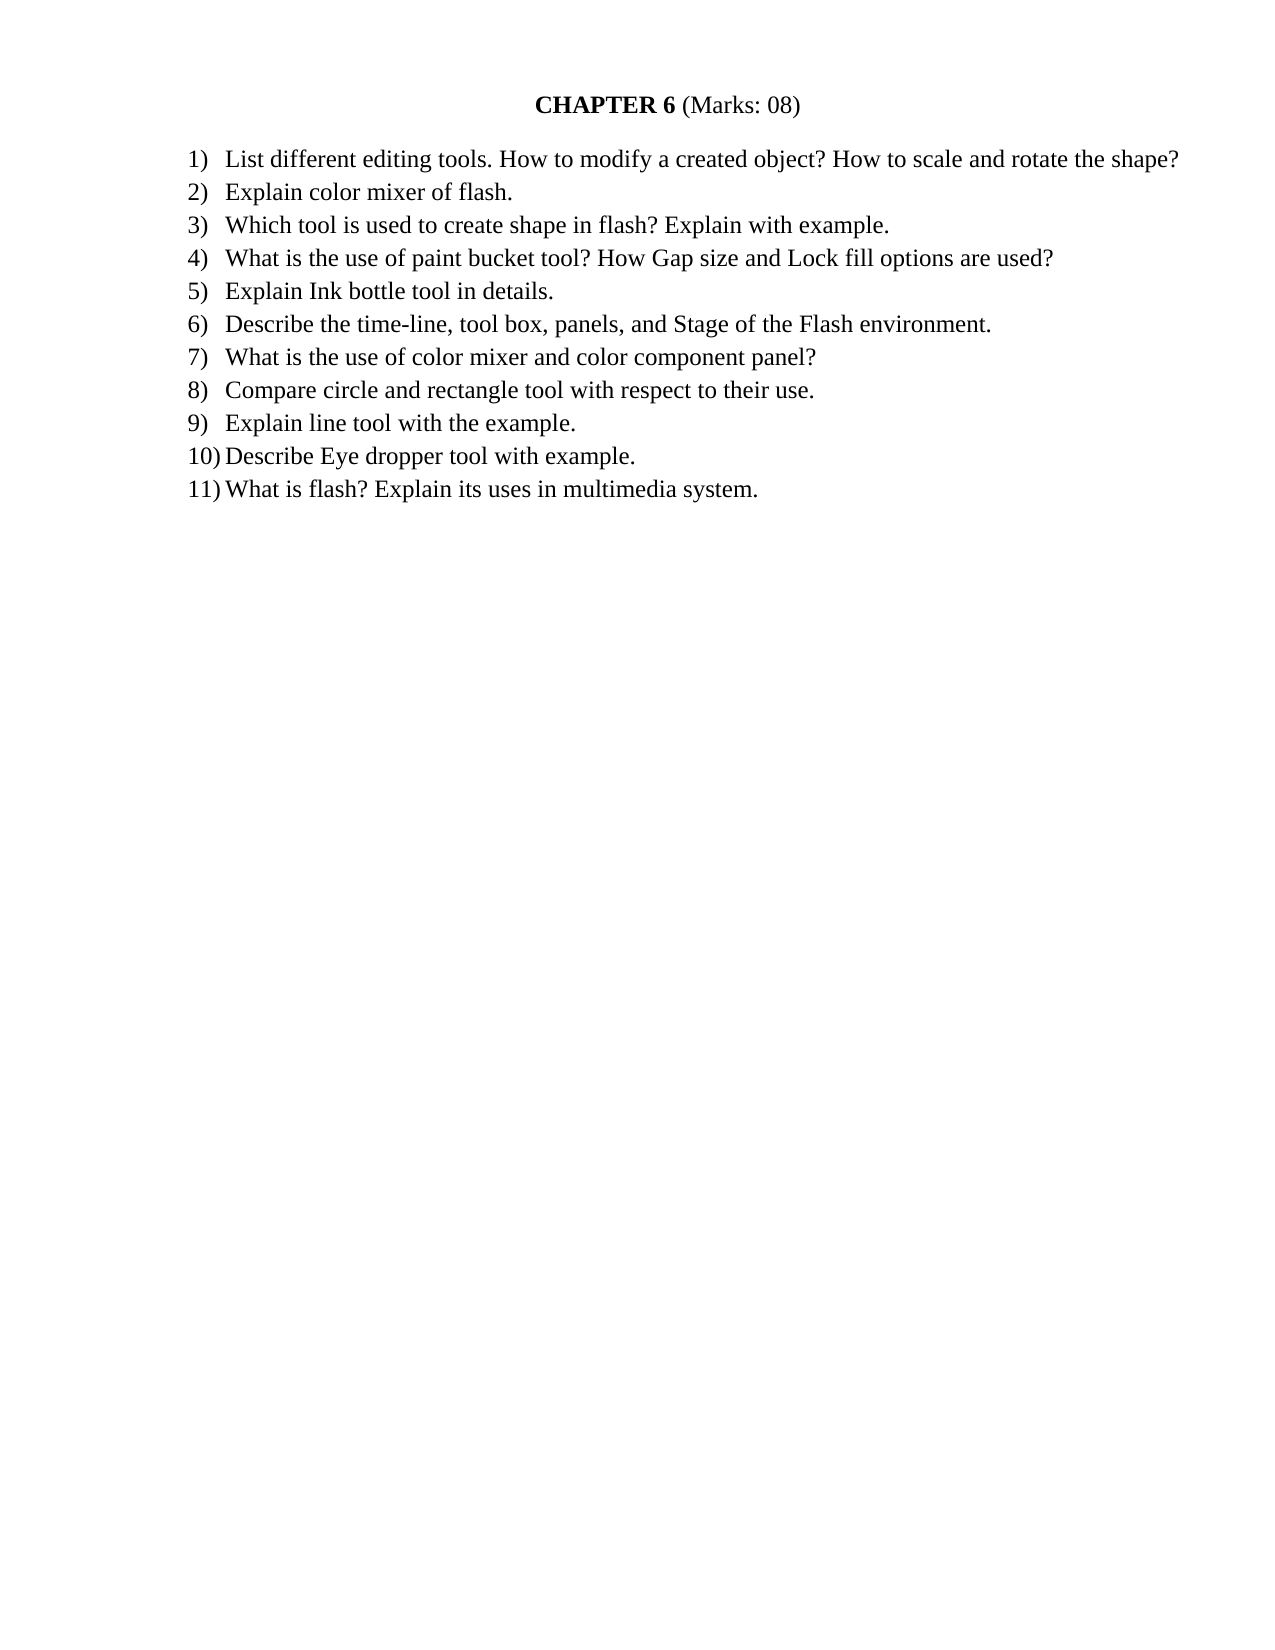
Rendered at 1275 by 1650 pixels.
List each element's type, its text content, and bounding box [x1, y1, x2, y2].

list What is the use of paint bucket tool? How Gap size and Lock fill options are used? [187, 243, 1185, 272]
list Which tool is used to create shape in flash? Explain with example. [187, 210, 1185, 239]
list Describe the time-line, tool box, panels, and Stage of the Flash environment. [187, 309, 1185, 338]
text CHAPTER 6 (Marks: 08) [150, 90, 1185, 119]
list Explain Ink bottle tool in details. [187, 276, 1185, 305]
list What is the use of color mixer and color component panel? [187, 342, 1185, 371]
list Explain color mixer of flash. [187, 177, 1185, 206]
list What is flash? Explain its uses in multimedia system. [187, 474, 1185, 503]
list List different editing tools. How to modify a created object? How to scale and rotate the shape? [187, 144, 1185, 173]
list Describe Eye dropper tool with example. [187, 441, 1185, 470]
list Compare circle and rectangle tool with respect to their use. [187, 375, 1185, 404]
list Explain line tool with the example. [187, 408, 1185, 437]
